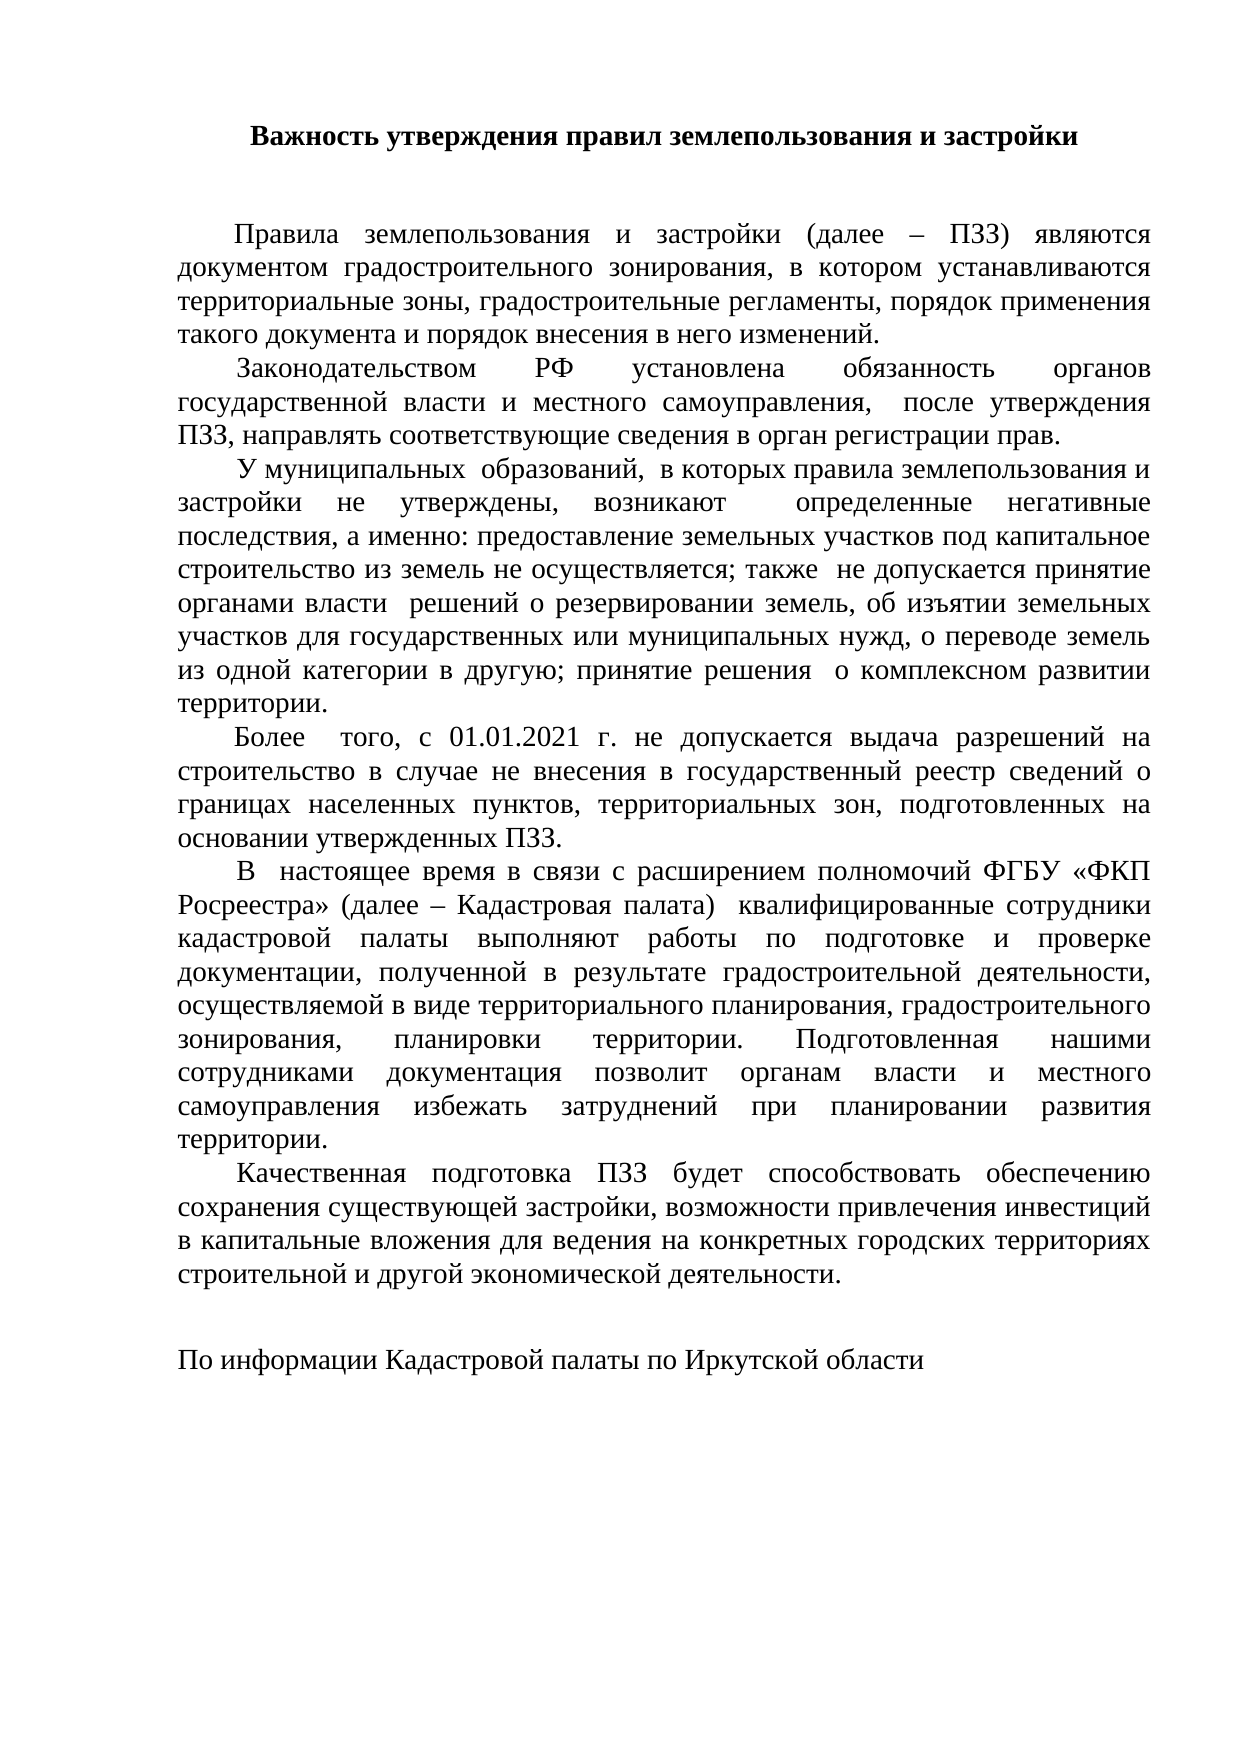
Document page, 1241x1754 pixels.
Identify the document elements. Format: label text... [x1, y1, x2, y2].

text По информации Кадастровой палаты по Иркутской области [177, 1342, 1152, 1376]
text Качественная подготовка ПЗЗ будет способствовать обеспечению сохранения существующей застройки, возможности привлечения инвестиций в капитальные вложения для ведения на конкретных городских территориях строительной и другой экономической деятельности. [177, 1155, 1152, 1289]
text Важность утверждения правил землепользования и застройки [177, 118, 1152, 152]
text Более того, с 01.01.2021 г. не допускается выдача разрешений на строительство в случае не внесения в государственный реестр сведений о границах населенных пунктов, территориальных зон, подготовленных на основании утвержденных ПЗЗ. [177, 719, 1152, 853]
text Законодательством РФ установлена обязанность органов государственной власти и местного самоуправления, после утверждения ПЗЗ, направлять соответствующие сведения в орган регистрации прав. [177, 350, 1152, 451]
text Правила землепользования и застройки (далее – ПЗЗ) являются документом градостроительного зонирования, в котором устанавливаются территориальные зоны, градостроительные регламенты, порядок применения такого документа и порядок внесения в него изменений. [177, 216, 1152, 350]
text В настоящее время в связи с расширением полномочий ФГБУ «ФКП Росреестра» (далее – Кадастровая палата) квалифицированные сотрудники кадастровой палаты выполняют работы по подготовке и проверке документации, полученной в результате градостроительной деятельности, осуществляемой в виде территориального планирования, градостроительного зонирования, планировки территории. Подготовленная нашими сотрудниками документация позволит органам власти и местного самоуправления избежать затруднений при планировании развития территории. [177, 853, 1152, 1155]
text У муниципальных образований, в которых правила землепользования и застройки не утверждены, возникают определенные негативные последствия, а именно: предоставление земельных участков под капитальное строительство из земель не осуществляется; также не допускается принятие органами власти решений о резервировании земель, об изъятии земельных участков для государственных или муниципальных нужд, о переводе земель из одной категории в другую; принятие решения о комплексном развитии территории. [177, 451, 1152, 719]
